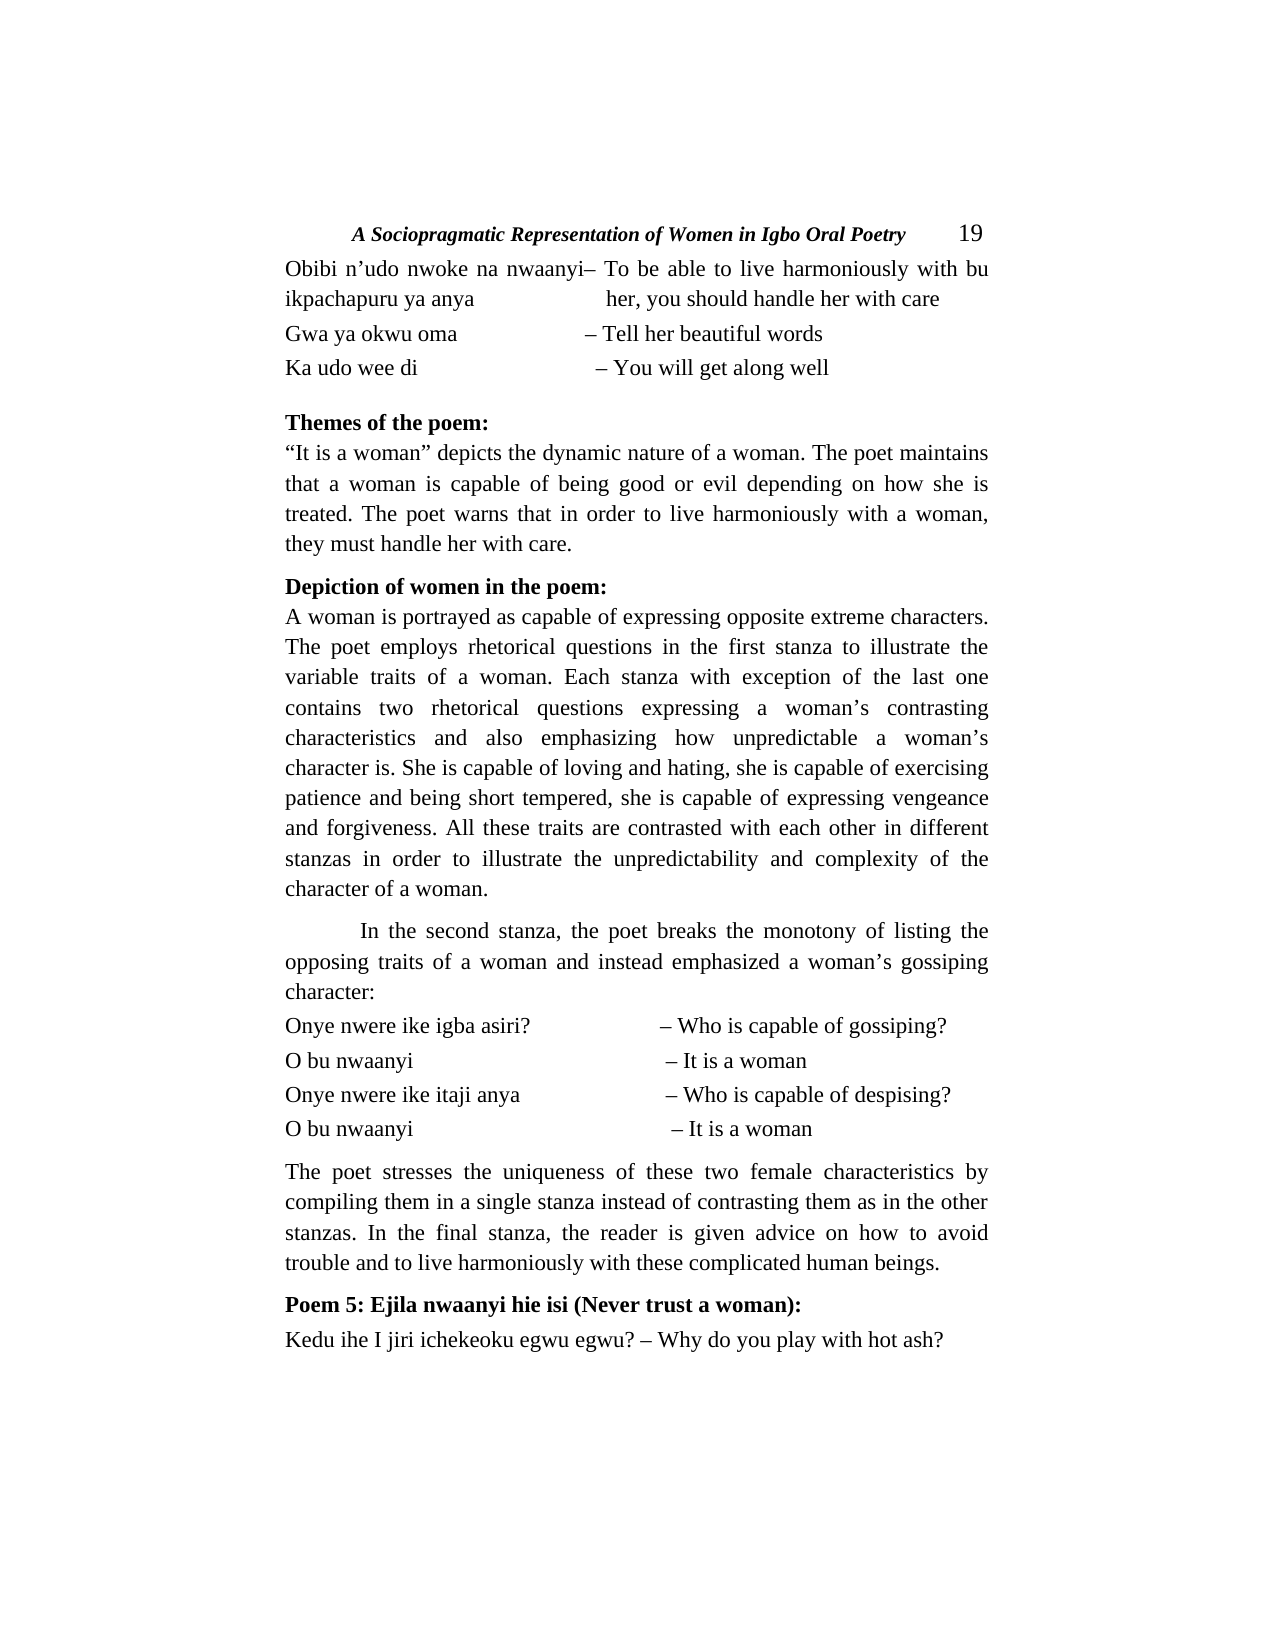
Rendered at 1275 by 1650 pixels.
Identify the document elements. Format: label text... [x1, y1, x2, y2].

text O bu nwaanyi – It is a woman [285, 1047, 990, 1073]
text O bu nwaanyi – It is a woman [285, 1115, 990, 1142]
text Onye nwere ike itaji anya – Who is capable of despising? [285, 1081, 990, 1107]
text Obibi n’udo nwoke na nwaanyi– To be able to live harmoniously with bu ikpachapuru ya anya her, you should handle her with care [285, 255, 990, 312]
text In the second stanza, the poet breaks the monotony of listing the opposing traits of a woman and instead emphasized a woman’s gossiping character: [285, 917, 990, 1004]
text Gwa ya okwu oma – Tell her beautiful words [285, 319, 990, 346]
text The poet stresses the uniqueness of these two female characteristics by compiling them in a single stanza instead of contrasting them as in the other stanzas. In the final stanza, the reader is given advice on how to avoid trouble and to live harmoniously with these complicated human beings. [285, 1158, 990, 1275]
text “It is a woman” depicts the dynamic nature of a woman. The poet maintains that a woman is capable of being good or evil depending on how she is treated. The poet warns that in order to live harmoniously with a woman, they must handle her with care. [285, 439, 990, 556]
text Kedu ihe I jiri ichekeoku egwu egwu? – Why do you play with hot ash? [285, 1326, 990, 1352]
text A woman is portrayed as capable of expressing opposite extreme characters. The poet employs rhetorical questions in the first stanza to illustrate the variable traits of a woman. Each stanza with exception of the last one contains two rhetorical questions expressing a woman’s contrasting characteristics and also emphasizing how unpredictable a woman’s character is. She is capable of loving and hating, she is capable of exercising patience and being short tempered, she is capable of expressing vengeance and forgiveness. All these traits are contrasted with each other in different stanzas in order to illustrate the unpredictability and complexity of the character of a woman. [285, 603, 990, 901]
text Poem 5: Ejila nwaanyi hie isi (Never trust a woman): [285, 1291, 990, 1318]
text Themes of the poem: [285, 409, 990, 436]
text Onye nwere ike igba asiri? – Who is capable of gossiping? [285, 1012, 990, 1039]
text Ka udo wee di – You will get along well [285, 354, 990, 380]
text Depiction of women in the poem: [285, 573, 990, 599]
